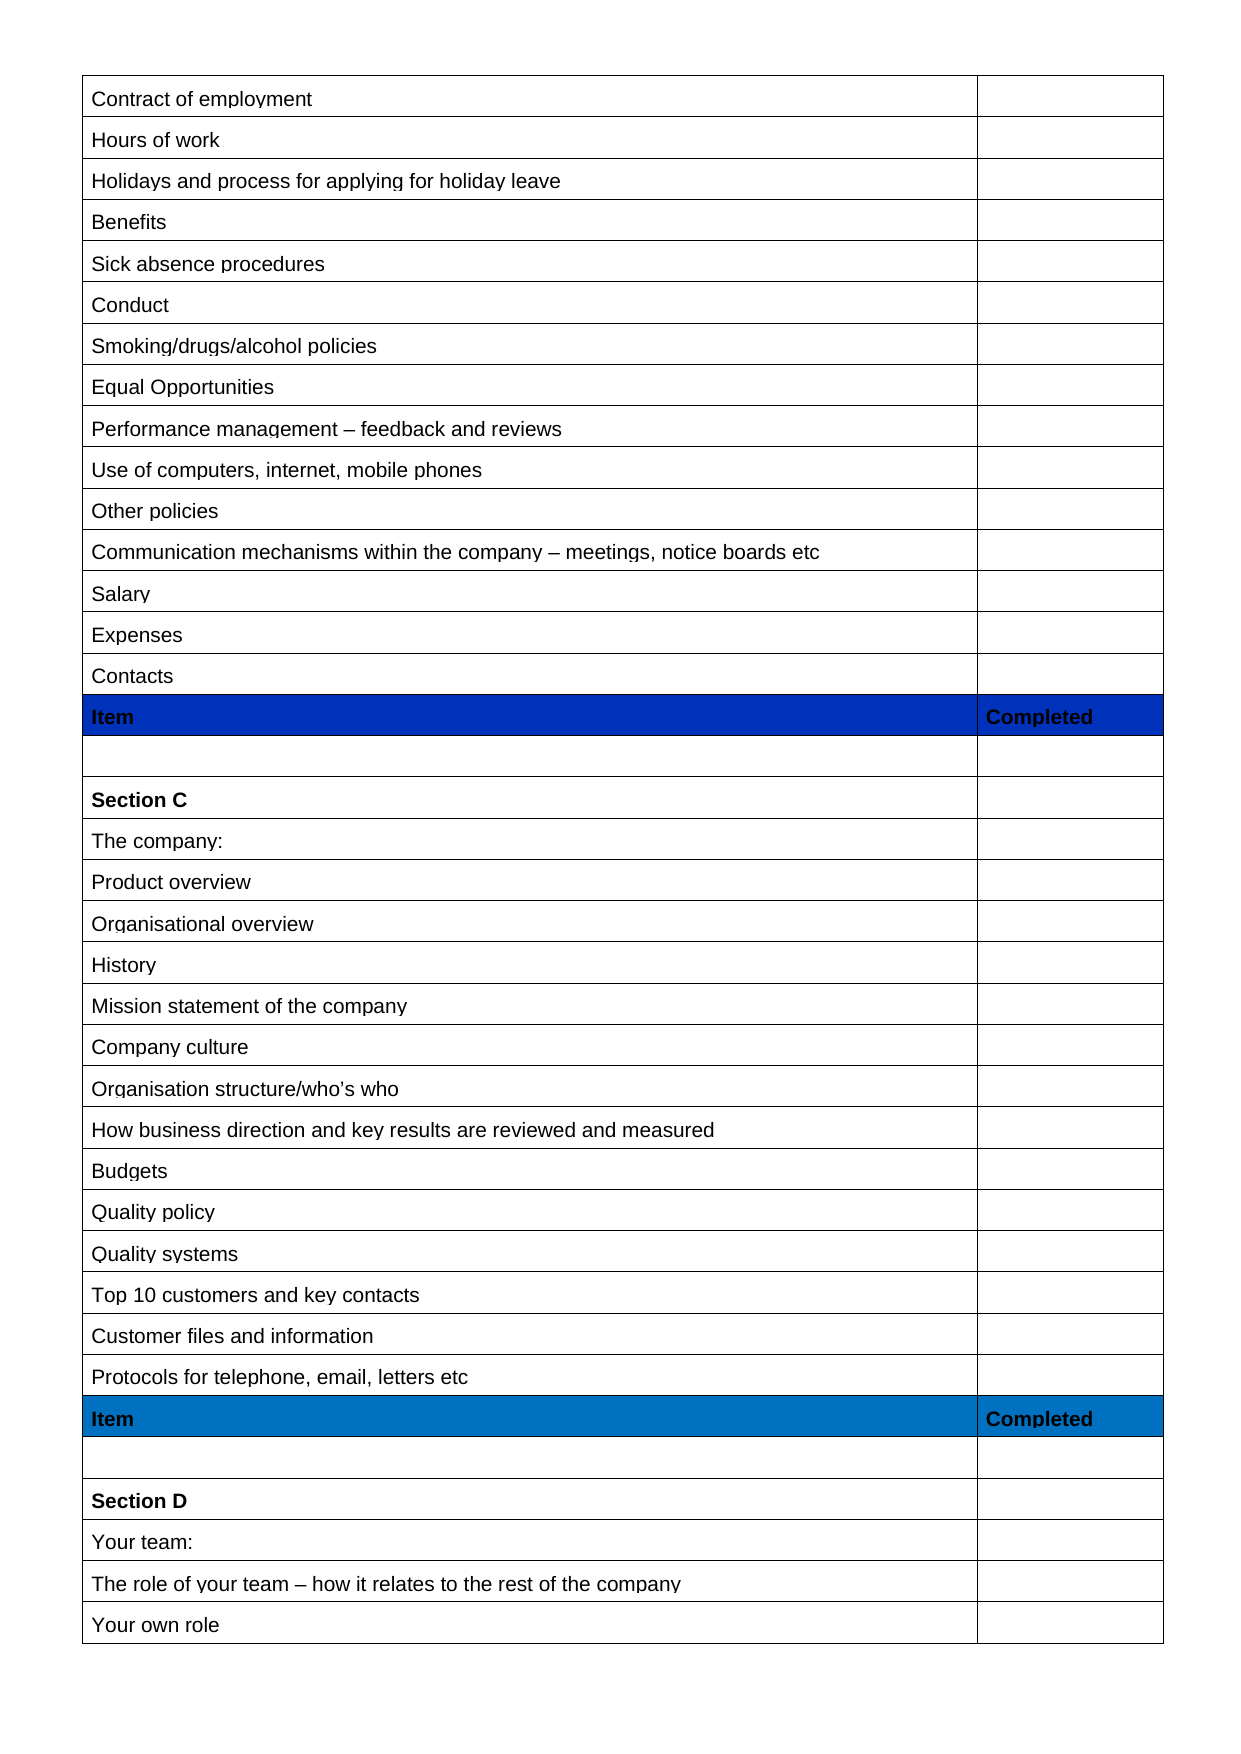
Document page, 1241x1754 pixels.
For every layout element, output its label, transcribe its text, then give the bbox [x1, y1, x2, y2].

table_cell [83, 736, 977, 776]
table_cell Your team: [83, 1520, 977, 1560]
table_cell Completed (date) [978, 1396, 1163, 1436]
table_cell Conduct [83, 282, 977, 322]
table_cell [978, 819, 1163, 859]
table_cell Communication mechanisms within the company – meetings, notice boards etc [83, 530, 977, 570]
table_cell [978, 200, 1163, 240]
table_cell Product overview [83, 860, 977, 900]
table_cell Equal Opportunities [83, 365, 977, 405]
table_cell Performance management – feedback and reviews [83, 406, 977, 446]
table_cell Sick absence procedures [83, 241, 977, 281]
table_cell Budgets [83, 1149, 977, 1189]
table_cell [978, 654, 1163, 694]
table_cell [978, 1190, 1163, 1230]
table_cell Section C [83, 777, 977, 817]
table_cell [978, 1602, 1163, 1642]
table_cell [978, 1479, 1163, 1519]
table_cell Item [83, 1396, 977, 1436]
table_cell [978, 1025, 1163, 1065]
table_cell Quality systems [83, 1231, 977, 1271]
table_cell Company culture [83, 1025, 977, 1065]
table_cell [978, 365, 1163, 405]
table_cell [978, 324, 1163, 364]
table_cell Smoking/drugs/alcohol policies [83, 324, 977, 364]
table_cell Quality policy [83, 1190, 977, 1230]
table_cell [978, 1314, 1163, 1354]
table_cell Organisational overview [83, 901, 977, 941]
table_cell How business direction and key results are reviewed and measured [83, 1107, 977, 1147]
table_cell [978, 447, 1163, 487]
table_cell [978, 1107, 1163, 1147]
table_cell [978, 406, 1163, 446]
table_cell [978, 571, 1163, 611]
table_cell Contract of employment [83, 76, 977, 116]
table_cell Hours of work [83, 117, 977, 157]
table_cell Completed (date) [978, 695, 1163, 735]
table_cell [978, 241, 1163, 281]
table_cell Other policies [83, 489, 977, 529]
table_cell Protocols for telephone, email, letters etc [83, 1355, 977, 1395]
table_cell The role of your team – how it relates to the rest of the company [83, 1561, 977, 1601]
table_cell [978, 1437, 1163, 1477]
table_cell The company: [83, 819, 977, 859]
table_cell Organisation structure/who’s who [83, 1066, 977, 1106]
table_cell [978, 1149, 1163, 1189]
table_cell Section D [83, 1479, 977, 1519]
table_cell Holidays and process for applying for holiday leave [83, 159, 977, 199]
table_cell [978, 1231, 1163, 1271]
table_cell Contacts [83, 654, 977, 694]
table_cell Item [83, 695, 977, 735]
table_cell [978, 76, 1163, 116]
table_cell Salary [83, 571, 977, 611]
table_cell [978, 117, 1163, 157]
table_cell [978, 159, 1163, 199]
table_cell History [83, 942, 977, 982]
table_cell Benefits [83, 200, 977, 240]
table_cell [978, 282, 1163, 322]
table_cell [978, 860, 1163, 900]
table_cell [978, 1355, 1163, 1395]
table_cell [978, 777, 1163, 817]
table_cell [978, 612, 1163, 652]
table_cell [978, 1561, 1163, 1601]
table_cell Expenses [83, 612, 977, 652]
table_cell Mission statement of the company [83, 984, 977, 1024]
table_cell [978, 1272, 1163, 1312]
table_cell Customer files and information [83, 1314, 977, 1354]
table_cell [978, 1520, 1163, 1560]
table_cell Top 10 customers and key contacts [83, 1272, 977, 1312]
table_cell [978, 489, 1163, 529]
table_cell [978, 901, 1163, 941]
table_cell Use of computers, internet, mobile phones [83, 447, 977, 487]
table_cell [978, 530, 1163, 570]
table_cell [83, 1437, 977, 1477]
table_cell [978, 736, 1163, 776]
table_cell [978, 942, 1163, 982]
table_cell Your own role [83, 1602, 977, 1642]
table_cell [978, 984, 1163, 1024]
table_cell [978, 1066, 1163, 1106]
